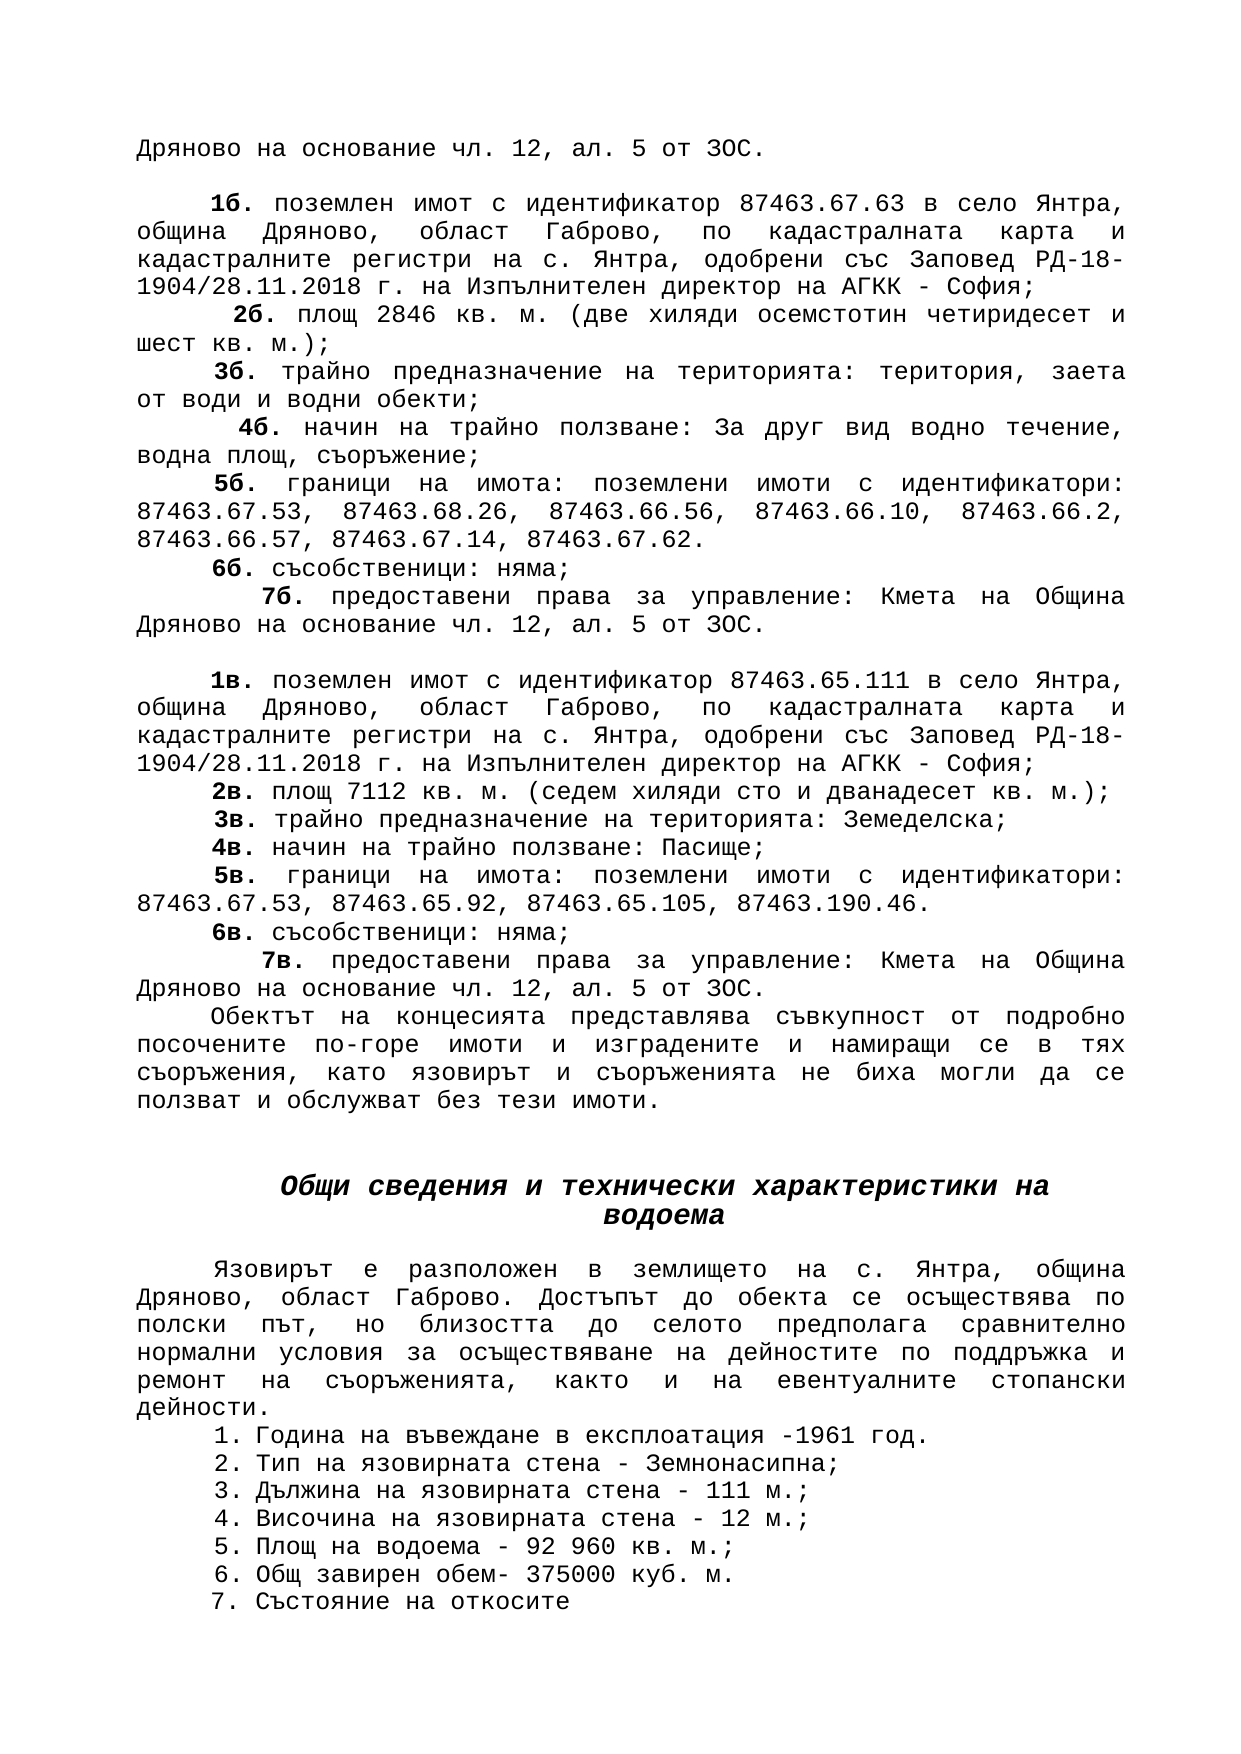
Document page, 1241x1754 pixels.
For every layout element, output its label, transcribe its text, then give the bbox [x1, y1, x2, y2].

text 5в. граници на имота: поземлени имоти с идентификатори: 87463.67.53, 87463.65.92, 87463.65.105, 87463.190.46. [136, 861, 1126, 917]
text Обектът на концесията представлява съвкупност от подробно посочените по-горе имоти и изградените и намиращи се в тях съоръжения, като язовирът и съоръженията не биха могли да се ползват и обслужват без тези имоти. [136, 1002, 1126, 1114]
text 6б. съсобственици: няма; [136, 553, 1126, 582]
text Язовирът е разположен в землището на с. Янтра, община Дряново, област Габрово. Достъпът до обекта се осъществява по полски път, но близостта до селото предполага сравнително нормални условия за осъществяване на дейностите по поддръжка и ремонт на съоръженията, както и на евентуалните стопански дейности. [136, 1255, 1126, 1421]
list Тип на язовирната стена - Земнонасипна; [136, 1449, 1126, 1477]
text 4в. начин на трайно ползване: Пасище; [136, 833, 1126, 861]
text 6в. съсобственици: няма; [136, 917, 1126, 946]
text 7б. предоставени права за управление: Кмета на Община Дряново на основание чл. 12, ал. 5 от ЗОС. [136, 582, 1126, 638]
text 1в. поземлен имот с идентификатор 87463.65.111 в село Янтра, община Дряново, област Габрово, по кадастралната карта и кадастралните регистри на с. Янтра, одобрени със Заповед РД-18-1904/28.11.2018 г. на Изпълнителен директор на АГКК - София; [136, 666, 1126, 777]
text 7в. предоставени права за управление: Кмета на Община Дряново на основание чл. 12, ал. 5 от ЗОС. [136, 946, 1126, 1002]
text 7. Състояние на откосите [210, 1588, 1126, 1615]
text 4б. начин на трайно ползване: За друг вид водно течение, водна площ, съоръжение; [136, 413, 1126, 469]
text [136, 134, 1126, 162]
text 3в. трайно предназначение на територията: Земеделска; [136, 805, 1126, 833]
text 2б. площ 2846 кв. м. (две хиляди осемстотин четиридесет и шест кв. м.); [136, 300, 1126, 357]
text Общи сведения и технически характеристики на [280, 1172, 1126, 1201]
list Общ завирен обем- 375000 куб. м. [136, 1560, 1126, 1588]
text 1б. поземлен имот с идентификатор 87463.67.63 в село Янтра, община Дряново, област Габрово, по кадастралната карта и кадастралните регистри на с. Янтра, одобрени със Заповед РД-18-1904/28.11.2018 г. на Изпълнителен директор на АГКК - София; [136, 189, 1126, 300]
text 2в. площ 7112 кв. м. (седем хиляди сто и дванадесет кв. м.); [136, 777, 1126, 805]
list Височина на язовирната стена - 12 м.; [136, 1504, 1126, 1532]
text 5б. граници на имота: поземлени имоти с идентификатори: 87463.67.53, 87463.68.26, 87463.66.56, 87463.66.10, 87463.66.2, 87463.66.57, 87463.67.14, 87463.67.62. [136, 469, 1126, 553]
text 3б. трайно предназначение на територията: територия, заета от води и водни обекти; [136, 357, 1126, 413]
list Дължина на язовирната стена - 111 м.; [136, 1477, 1126, 1504]
list Площ на водоема - 92 960 кв. м.; [136, 1532, 1126, 1560]
list Година на въвеждане в експлоатация -1961 год. [136, 1421, 1126, 1449]
text водоема [603, 1201, 1126, 1230]
